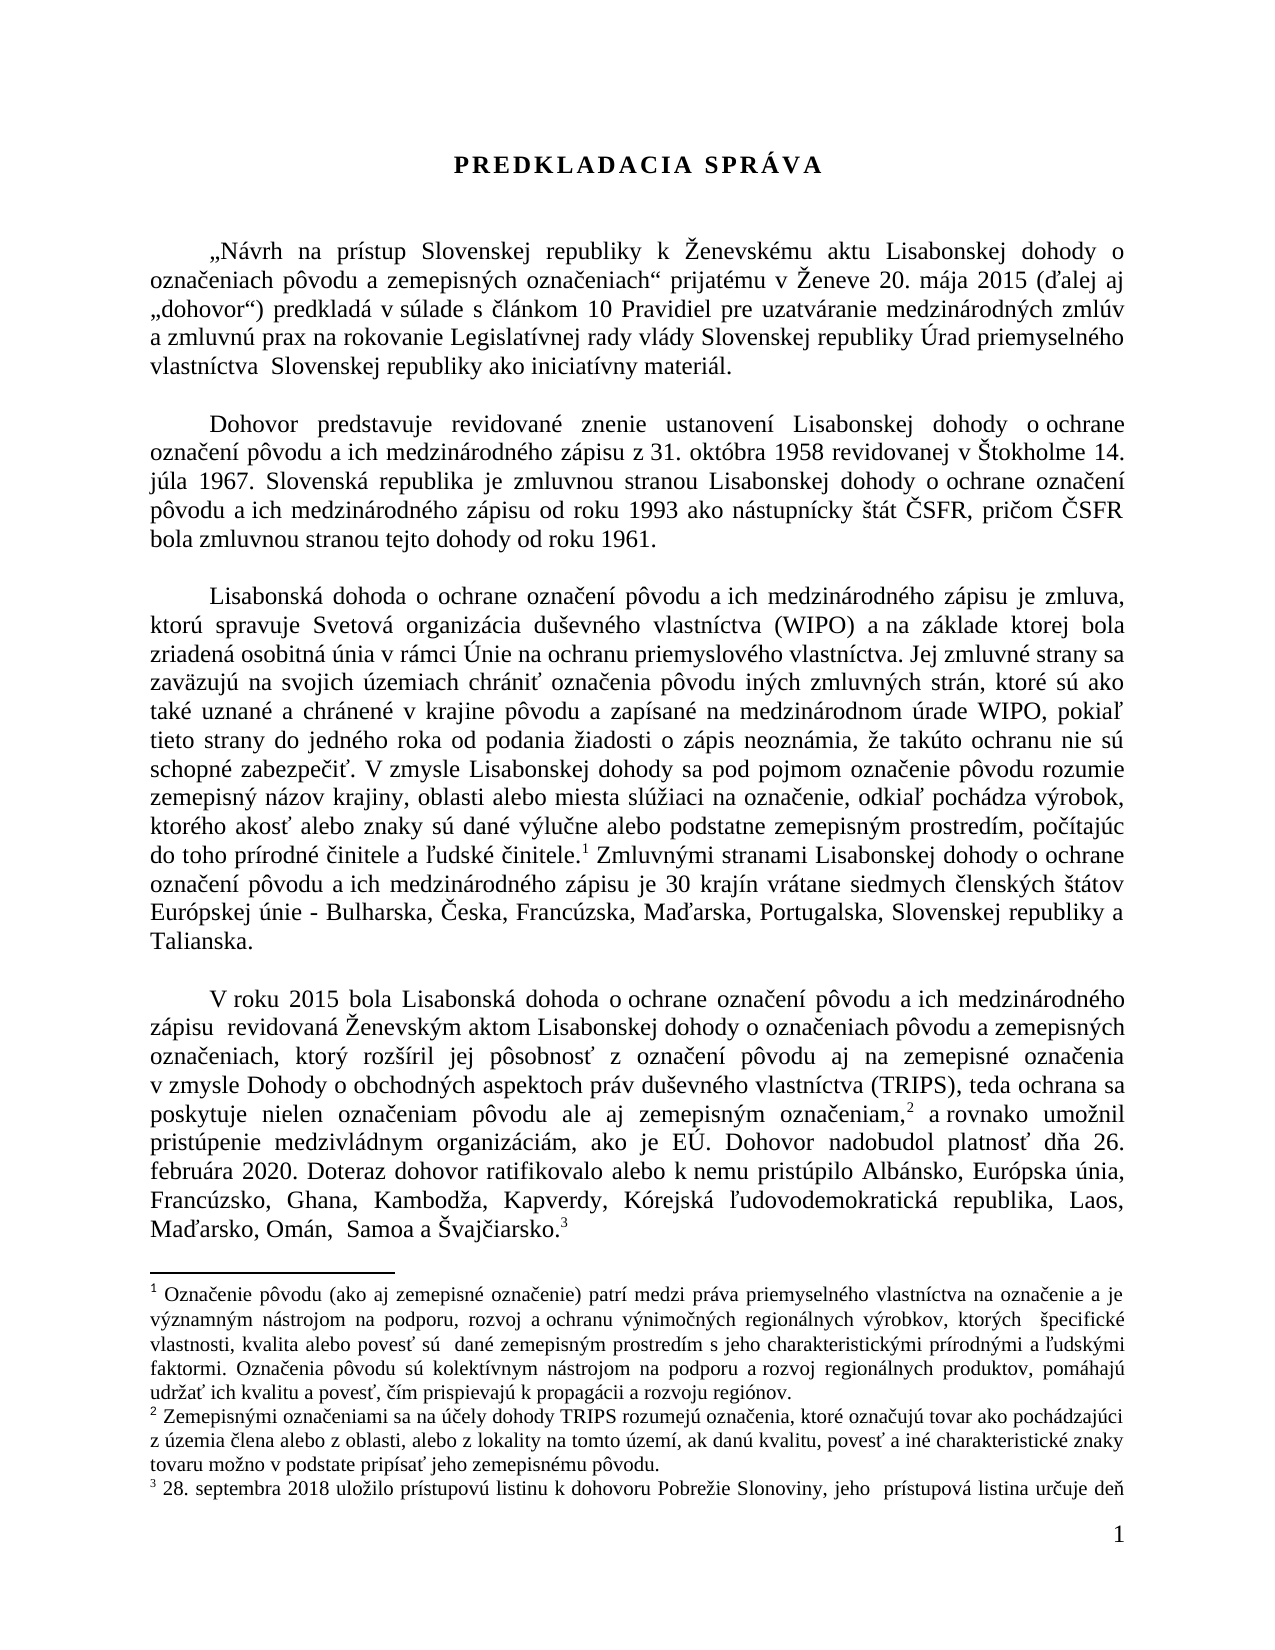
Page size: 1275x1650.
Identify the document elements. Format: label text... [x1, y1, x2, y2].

text Dohovor predstavuje revidované znenie ustanovení Lisabonskej dohody o ochrane označení pôvodu a ich medzinárodného zápisu z 31. októbra 1958 revidovanej v Štokholme 14. júla 1967. Slovenská republika je zmluvnou stranou Lisabonskej dohody o ochrane označení pôvodu a ich medzinárodného zápisu od roku 1993 ako nástupnícky štát ČSFR, pričom ČSFR bola zmluvnou stranou tejto dohody od roku 1961. [150, 409, 1125, 552]
text V roku 2015 bola Lisabonská dohoda o ochrane označení pôvodu a ich medzinárodného zápisu revidovaná Ženevským aktom Lisabonskej dohody o označeniach pôvodu a zemepisných označeniach, ktorý rozšíril jej pôsobnosť z označení pôvodu aj na zemepisné označenia v zmysle Dohody o obchodných aspektoch práv duševného vlastníctva (TRIPS), teda ochrana sa poskytuje nielen označeniam pôvodu ale aj zemepisným označeniam, a rovnako umožnil pristúpenie medzivládnym organizáciám, ako je EÚ. Dohovor nadobudol platnosť dňa 26. februára 2020. Doteraz dohovor ratifikovalo alebo k nemu pristúpilo Albánsko, Európska únia, Francúzsko, Ghana, Kambodža, Kapverdy, Kórejská ľudovodemokratická republika, Laos, Maďarsko, Omán, Samoa a Švajčiarsko. [150, 984, 1125, 1242]
text Lisabonská dohoda o ochrane označení pôvodu a ich medzinárodného zápisu je zmluva, ktorú spravuje Svetová organizácia duševného vlastníctva (WIPO) a na základe ktorej bola zriadená osobitná únia v rámci Únie na ochranu priemyslového vlastníctva. Jej zmluvné strany sa zaväzujú na svojich územiach chrániť označenia pôvodu iných zmluvných strán, ktoré sú ako také uznané a chránené v krajine pôvodu a zapísané na medzinárodnom úrade WIPO, pokiaľ tieto strany do jedného roka od podania žiadosti o zápis neoznámia, že takúto ochranu nie sú schopné zabezpečiť. V zmysle Lisabonskej dohody sa pod pojmom označenie pôvodu rozumie zemepisný názov krajiny, oblasti alebo miesta slúžiaci na označenie, odkiaľ pochádza výrobok, ktorého akosť alebo znaky sú dané výlučne alebo podstatne zemepisným prostredím, počítajúc do toho prírodné činitele a ľudské činitele. Zmluvnými stranami Lisabonskej dohody o ochrane označení pôvodu a ich medzinárodného zápisu je 30 krajín vrátane siedmych členských štátov Európskej únie - Bulharska, Česka, Francúzska, Maďarska, Portugalska, Slovenskej republiky a Talianska. [150, 581, 1125, 955]
text Predkladacia správa [150, 150, 1125, 179]
text „Návrh na prístup Slovenskej republiky k Ženevskému aktu Lisabonskej dohody o označeniach pôvodu a zemepisných označeniach“ prijatému v Ženeve 20. mája 2015 (ďalej aj „dohovor“) predkladá v súlade s článkom 10 Pravidiel pre uzatváranie medzinárodných zmlúv a zmluvnú prax na rokovanie Legislatívnej rady vlády Slovenskej republiky Úrad priemyselného vlastníctva Slovenskej republiky ako iniciatívny materiál. [150, 236, 1125, 380]
